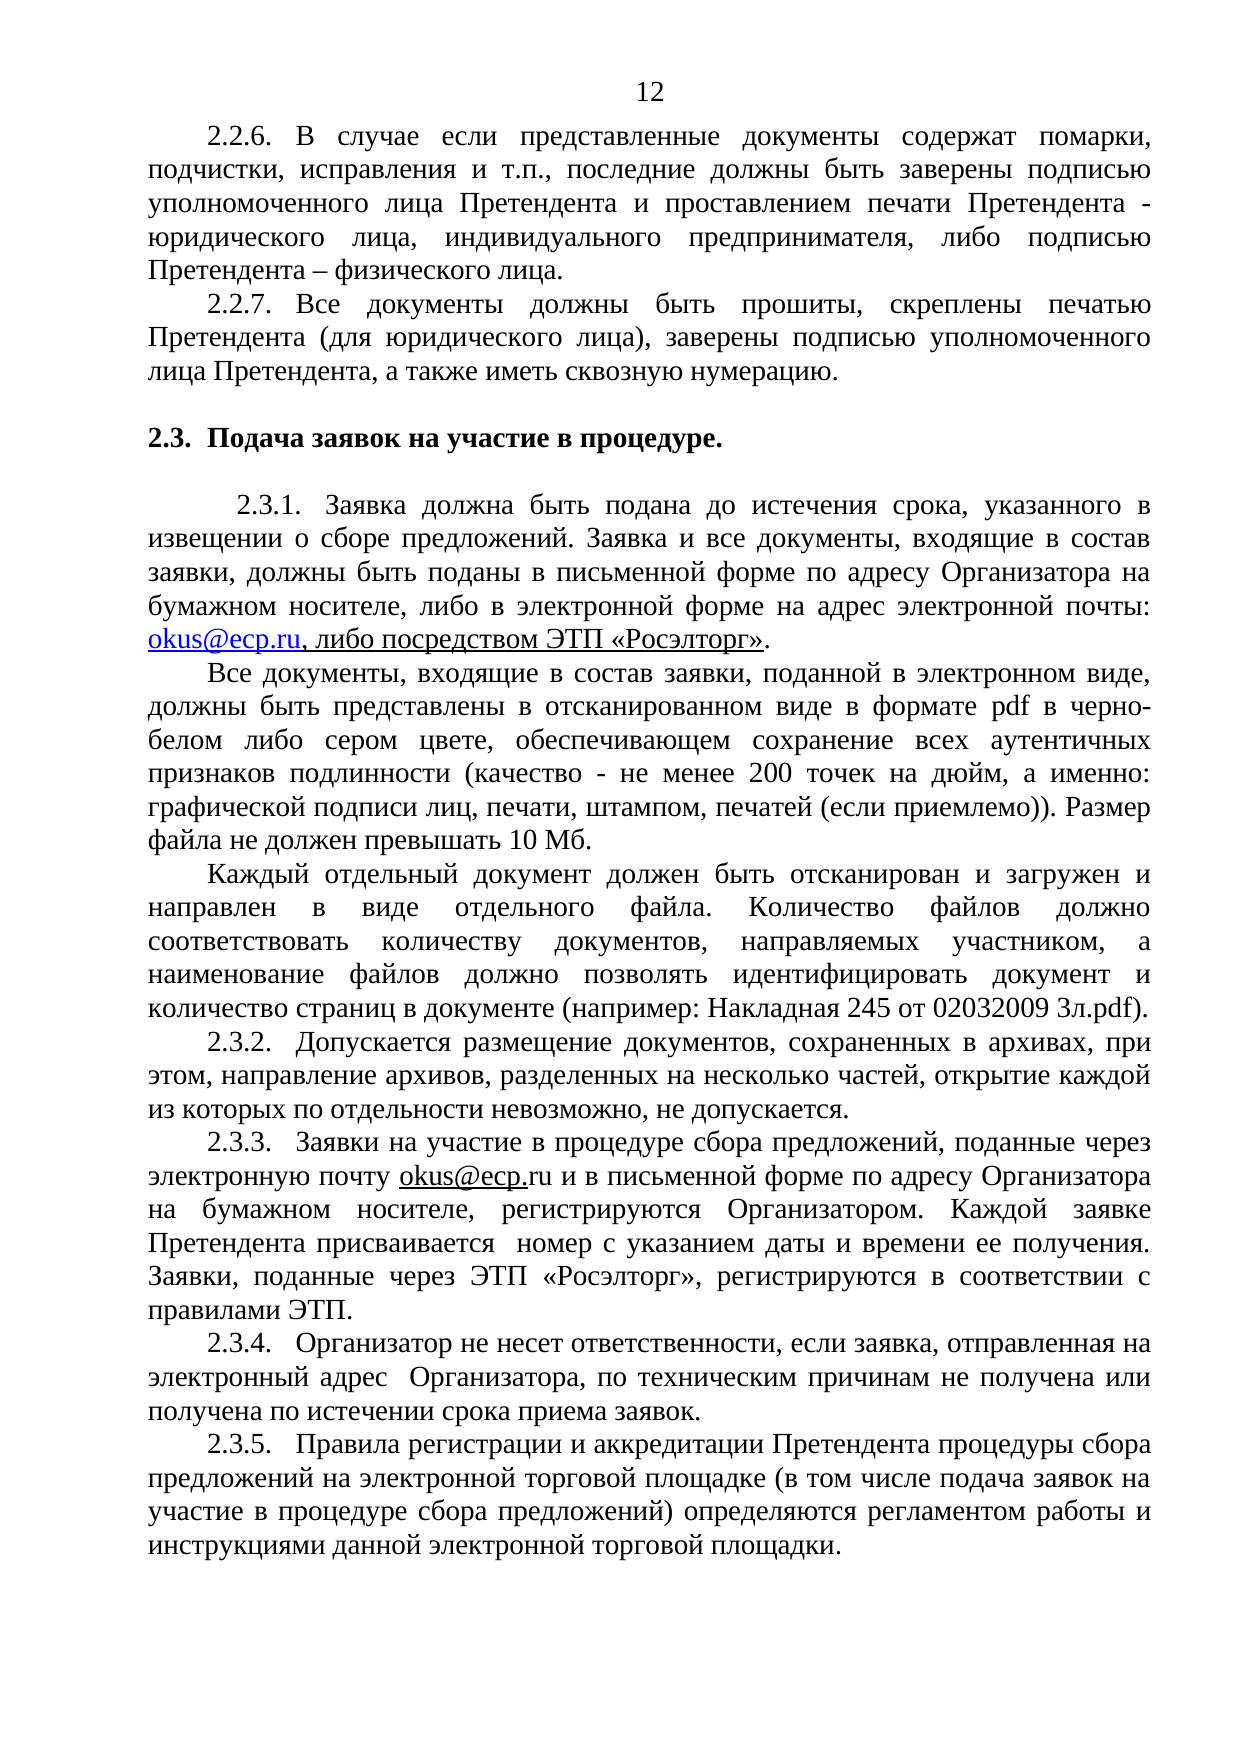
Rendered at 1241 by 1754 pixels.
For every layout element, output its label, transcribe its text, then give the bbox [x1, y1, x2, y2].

text Организатор не несет ответственности, если заявка, отправленная на электронный адрес Организатора, по техническим причинам не получена или получена по истечении срока приема заявок. [148, 1326, 1152, 1426]
text В случае если представленные документы содержат помарки, подчистки, исправления и т.п., последние должны быть заверены подписью уполномоченного лица Претендента и проставлением печати Претендента - юридического лица, индивидуального предпринимателя, либо подписью Претендента – физического лица. [148, 118, 1152, 286]
text Заявка должна быть подана до истечения срока, указанного в извещении о сборе предложений. Заявка и все документы, входящие в состав заявки, должны быть поданы в письменной форме по адресу Организатора на бумажном носителе, либо в электронной форме на адрес электронной почты: okus@ecp.ru, либо посредством ЭТП «Росэлторг». [148, 487, 1152, 655]
text Заявки на участие в процедуре сбора предложений, поданные через электронную почту okus@ecp.ru и в письменной форме по адресу Организатора на бумажном носителе, регистрируются Организатором. Каждой заявке Претендента присваивается номер с указанием даты и времени ее получения. Заявки, поданные через ЭТП «Росэлторг», регистрируются в соответствии с правилами ЭТП. [148, 1124, 1152, 1326]
text Допускается размещение документов, сохраненных в архивах, при этом, направление архивов, разделенных на несколько частей, открытие каждой из которых по отдельности невозможно, не допускается. [148, 1024, 1152, 1124]
text Правила регистрации и аккредитации Претендента процедуры сбора предложений на электронной торговой площадке (в том числе подача заявок на участие в процедуре сбора предложений) определяются регламентом работы и инструкциями данной электронной торговой площадки. [148, 1426, 1152, 1560]
text Все документы должны быть прошиты, скреплены печатью Претендента (для юридического лица), заверены подписью уполномоченного лица Претендента, а также иметь сквозную нумерацию. [148, 286, 1152, 386]
subtitle Подача заявок на участие в процедуре. [148, 420, 1152, 453]
list Все документы, входящие в состав заявки, поданной в электронном виде, должны быть представлены в отсканированном виде в формате pdf в черно-белом либо сером цвете, обеспечивающем сохранение всех аутентичных признаков подлинности (качество - не менее 200 точек на дюйм, а именно: графической подписи лиц, печати, штампом, печатей (если приемлемо)). Размер файла не должен превышать 10 Мб. [148, 655, 1152, 856]
text Каждый отдельный документ должен быть отсканирован и загружен и направлен в виде отдельного файла. Количество файлов должно соответствовать количеству документов, направляемых участником, а наименование файлов должно позволять идентифицировать документ и количество страниц в документе (например: Накладная 245 от 02032009 3л.pdf). [148, 856, 1152, 1024]
